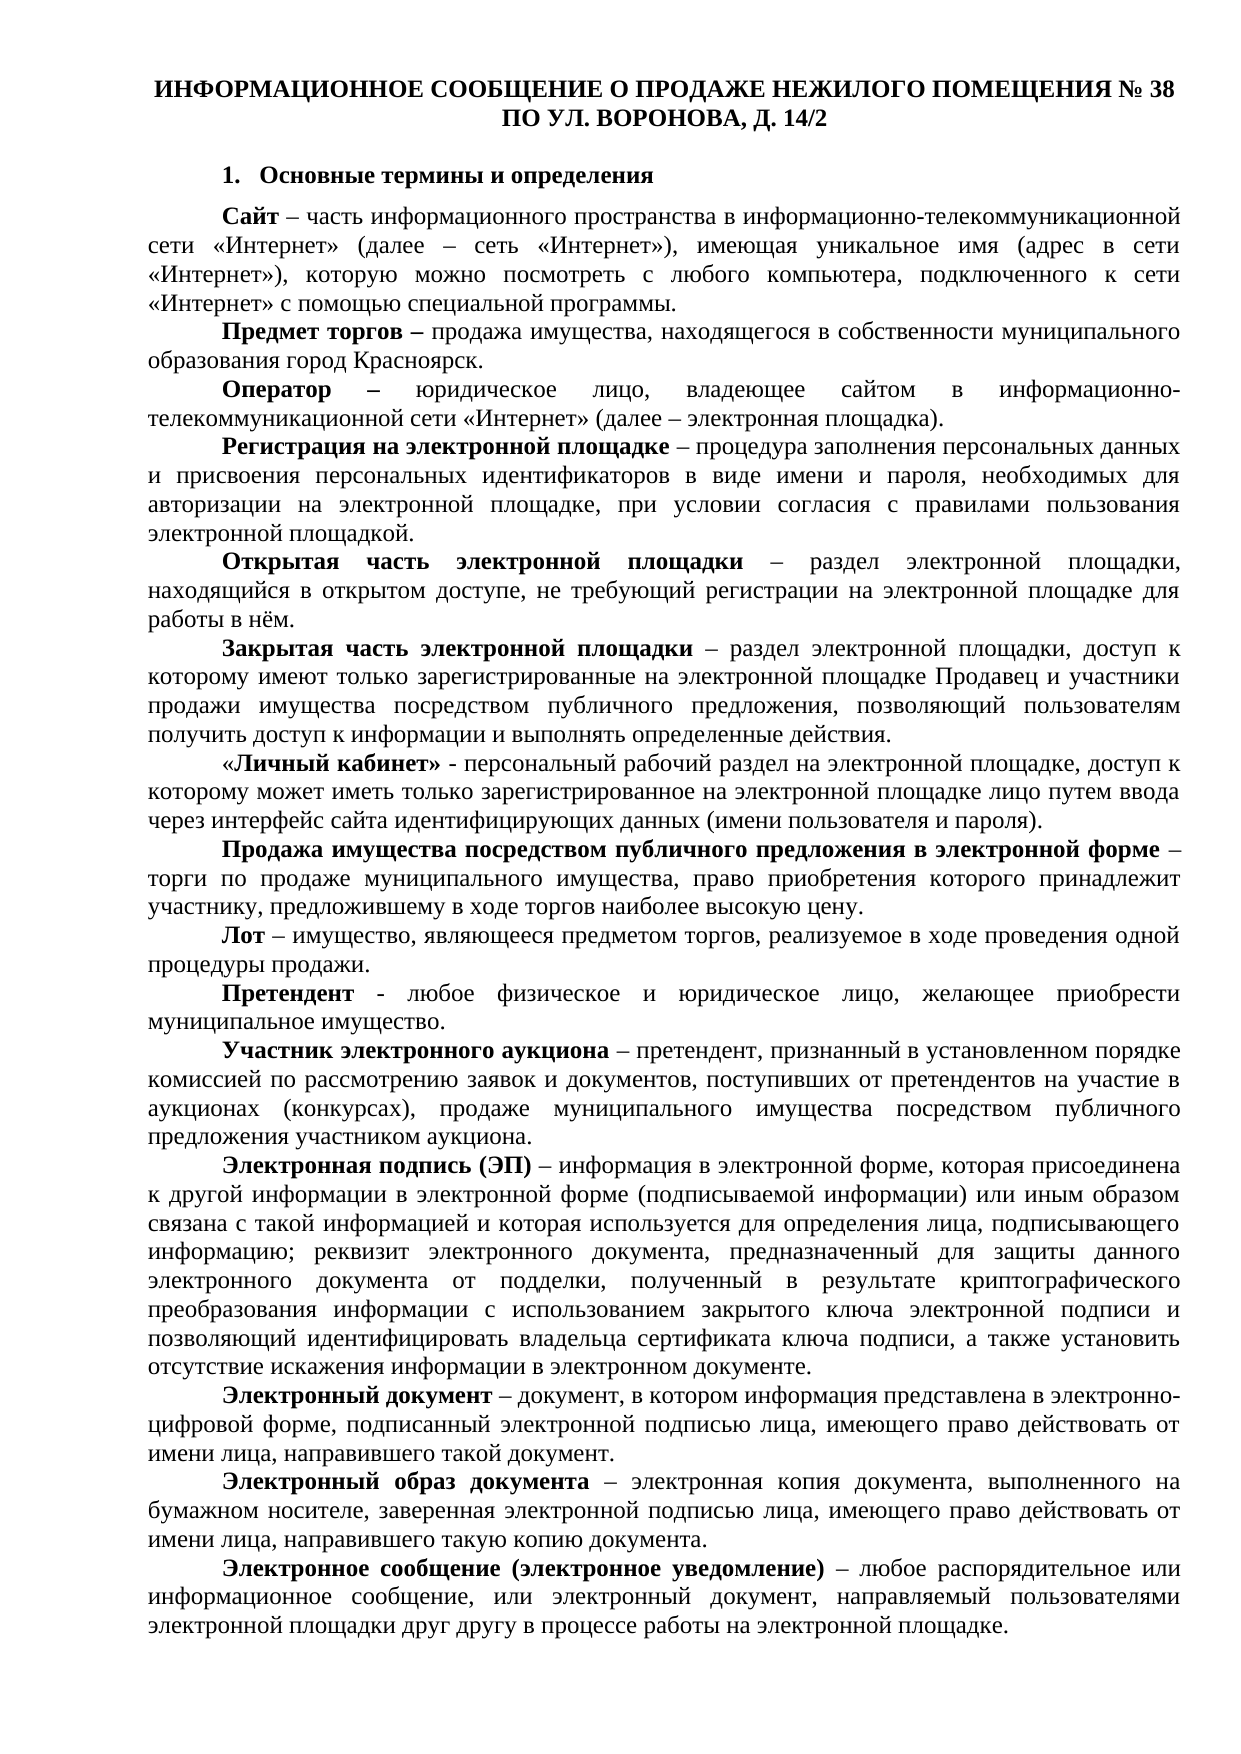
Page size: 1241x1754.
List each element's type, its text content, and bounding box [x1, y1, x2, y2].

title ИНФОРМАЦИОННОЕ СООБЩЕНИЕ О ПРОДАЖЕ НЕЖИЛОГО ПОМЕЩЕНИЯ № 38 ПО УЛ. ВОРОНОВА, Д. 14/2 [148, 74, 1181, 131]
text Предмет торгов – продажа имущества, находящегося в собственности муниципального образования город Красноярск. [148, 316, 1181, 374]
text Электронный образ документа – электронная копия документа, выполненного на бумажном носителе, заверенная электронной подписью лица, имеющего право действовать от имени лица, направившего такую копию документа. [148, 1466, 1181, 1553]
text Оператор – юридическое лицо, владеющее сайтом в информационно-телекоммуникационной сети «Интернет» (далее – электронная площадка). [148, 374, 1181, 431]
text Претендент - любое физическое и юридическое лицо, желающее приобрести муниципальное имущество. [148, 978, 1181, 1035]
text Электронная подпись (ЭП) – информация в электронной форме, которая присоединена к другой информации в электронной форме (подписываемой информации) или иным образом связана с такой информацией и которая используется для определения лица, подписывающего информацию; реквизит электронного документа, предназначенный для защиты данного электронного документа от подделки, полученный в результате криптографического преобразования информации с использованием закрытого ключа электронной подписи и позволяющий идентифицировать владельца сертификата ключа подписи, а также установить отсутствие искажения информации в электронном документе. [148, 1150, 1181, 1380]
text «Личный кабинет» - персональный рабочий раздел на электронной площадке, доступ к которому может иметь только зарегистрированное на электронной площадке лицо путем ввода через интерфейс сайта идентифицирующих данных (имени пользователя и пароля). [148, 748, 1181, 834]
text Электронный документ – документ, в котором информация представлена в электронно-цифровой форме, подписанный электронной подписью лица, имеющего право действовать от имени лица, направившего такой документ. [148, 1380, 1181, 1466]
text Сайт – часть информационного пространства в информационно-телекоммуникационной сети «Интернет» (далее – сеть «Интернет»), имеющая уникальное имя (адрес в сети «Интернет»), которую можно посмотреть с любого компьютера, подключенного к сети «Интернет» с помощью специальной программы. [148, 201, 1181, 316]
text Открытая часть электронной площадки – раздел электронной площадки, находящийся в открытом доступе, не требующий регистрации на электронной площадке для работы в нём. [148, 546, 1181, 633]
text Закрытая часть электронной площадки – раздел электронной площадки, доступ к которому имеют только зарегистрированные на электронной площадке Продавец и участники продажи имущества посредством публичного предложения, позволяющий пользователям получить доступ к информации и выполнять определенные действия. [148, 633, 1181, 748]
list Основные термины и определения [222, 160, 1181, 189]
text Продажа имущества посредством публичного предложения в электронной форме – торги по продаже муниципального имущества, право приобретения которого принадлежит участнику, предложившему в ходе торгов наиболее высокую цену. [148, 834, 1181, 920]
text Электронное сообщение (электронное уведомление) – любое распорядительное или информационное сообщение, или электронный документ, направляемый пользователями электронной площадки друг другу в процессе работы на электронной площадке. [148, 1553, 1181, 1639]
text Регистрация на электронной площадке – процедура заполнения персональных данных и присвоения персональных идентификаторов в виде имени и пароля, необходимых для авторизации на электронной площадке, при условии согласия с правилами пользования электронной площадкой. [148, 431, 1181, 546]
text Лот – имущество, являющееся предметом торгов, реализуемое в ходе проведения одной процедуры продажи. [148, 920, 1181, 978]
text Участник электронного аукциона – претендент, признанный в установленном порядке комиссией по рассмотрению заявок и документов, поступивших от претендентов на участие в аукционах (конкурсах), продаже муниципального имущества посредством публичного предложения участником аукциона. [148, 1035, 1181, 1150]
